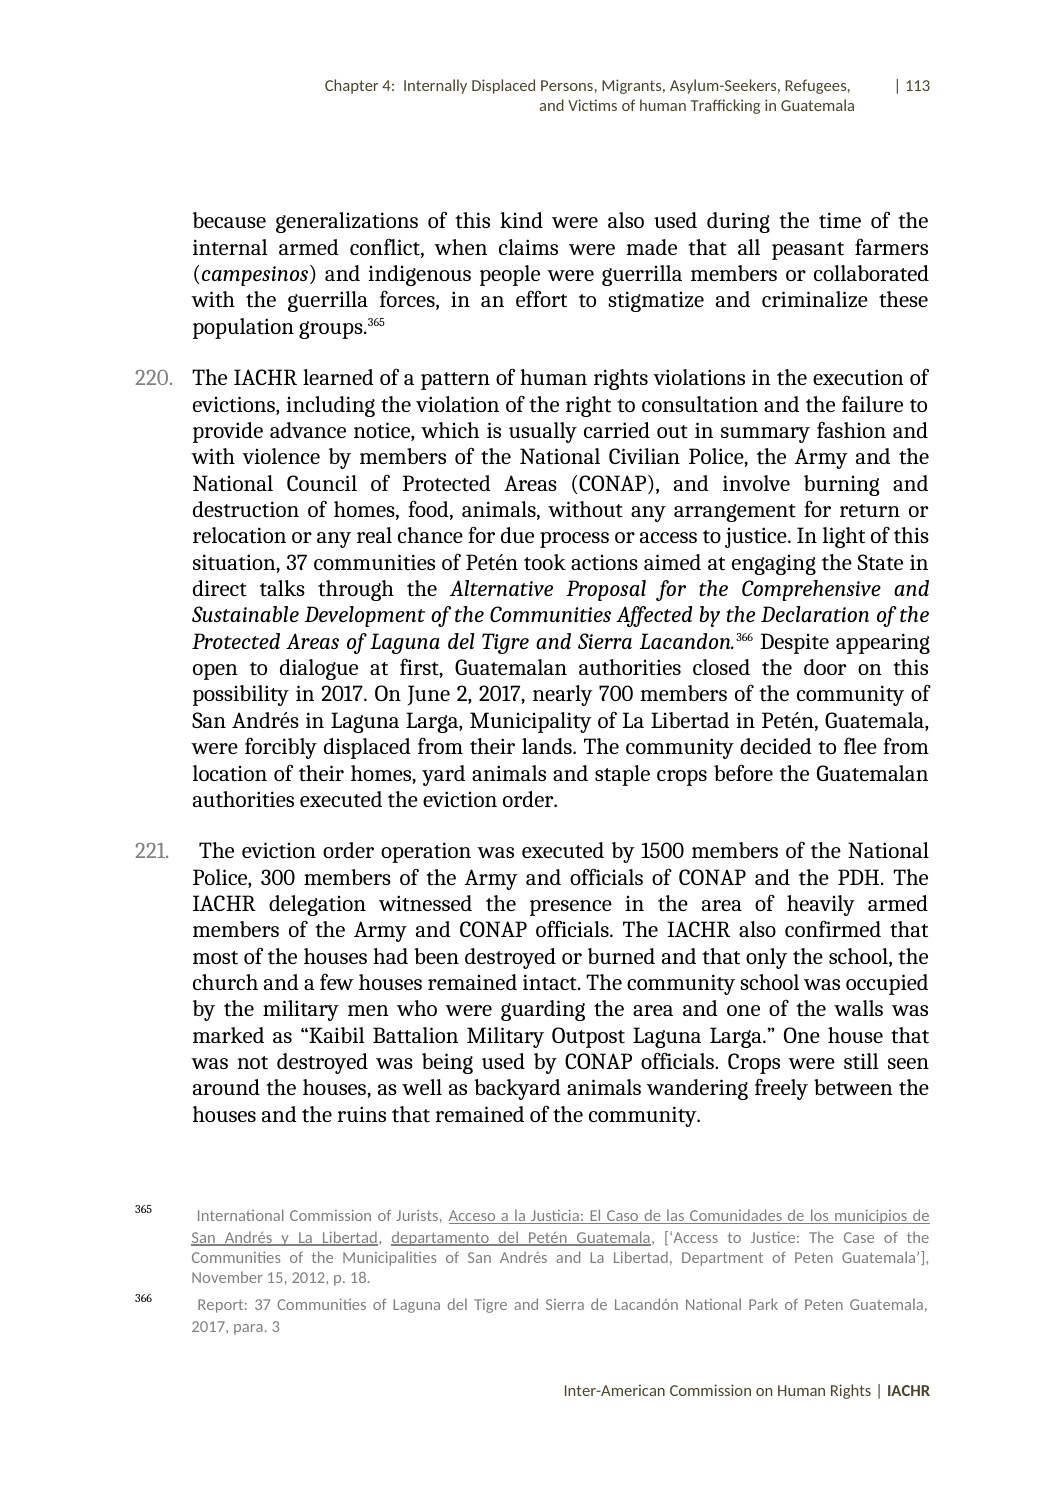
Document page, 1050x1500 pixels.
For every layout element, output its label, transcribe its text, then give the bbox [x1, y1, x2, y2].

text Likewise, it has also come to the attention of the IACHR that the Guatemalan State has charged communities inhabiting protected areas of being “drug trafficking collaborators.” This situation is of special concern to the IACHR because generalizations of this kind were also used during the time of the internal armed conflict, when claims were made that all peasant farmers (campesinos) and indigenous people were guerrilla members or collaborated with the guerrilla forces, in an effort to stigmatize and criminalize these population groups. [135, 208, 930, 340]
text The IACHR learned of a pattern of human rights violations in the execution of evictions, including the violation of the right to consultation and the failure to provide advance notice, which is usually carried out in summary fashion and with violence by members of the National Civilian Police, the Army and the National Council of Protected Areas (CONAP), and involve burning and destruction of homes, food, animals, without any arrangement for return or relocation or any real chance for due process or access to justice. In light of this situation, 37 communities of Petén took actions aimed at engaging the State in direct talks through the Alternative Proposal for the Comprehensive and Sustainable Development of the Communities Affected by the Declaration of the Protected Areas of Laguna del Tigre and Sierra Lacandon. Despite appearing open to dialogue at first, Guatemalan authorities closed the door on this possibility in 2017. On June 2, 2017, nearly 700 members of the community of San Andrés in Laguna Larga, Municipality of La Libertad in Petén, Guatemala, were forcibly displaced from their lands. The community decided to flee from location of their homes, yard animals and staple crops before the Guatemalan authorities executed the eviction order. [135, 365, 930, 813]
text The eviction order operation was executed by 1500 members of the National Police, 300 members of the Army and officials of CONAP and the PDH. The IACHR delegation witnessed the presence in the area of heavily armed members of the Army and CONAP officials. The IACHR also confirmed that most of the houses had been destroyed or burned and that only the school, the church and a few houses remained intact. The community school was occupied by the military men who were guarding the area and one of the walls was marked as “Kaibil Battalion Military Outpost Laguna Larga.” One house that was not destroyed was being used by CONAP officials. Crops were still seen around the houses, as well as backyard animals wandering freely between the houses and the ruins that remained of the community. [135, 838, 930, 1128]
